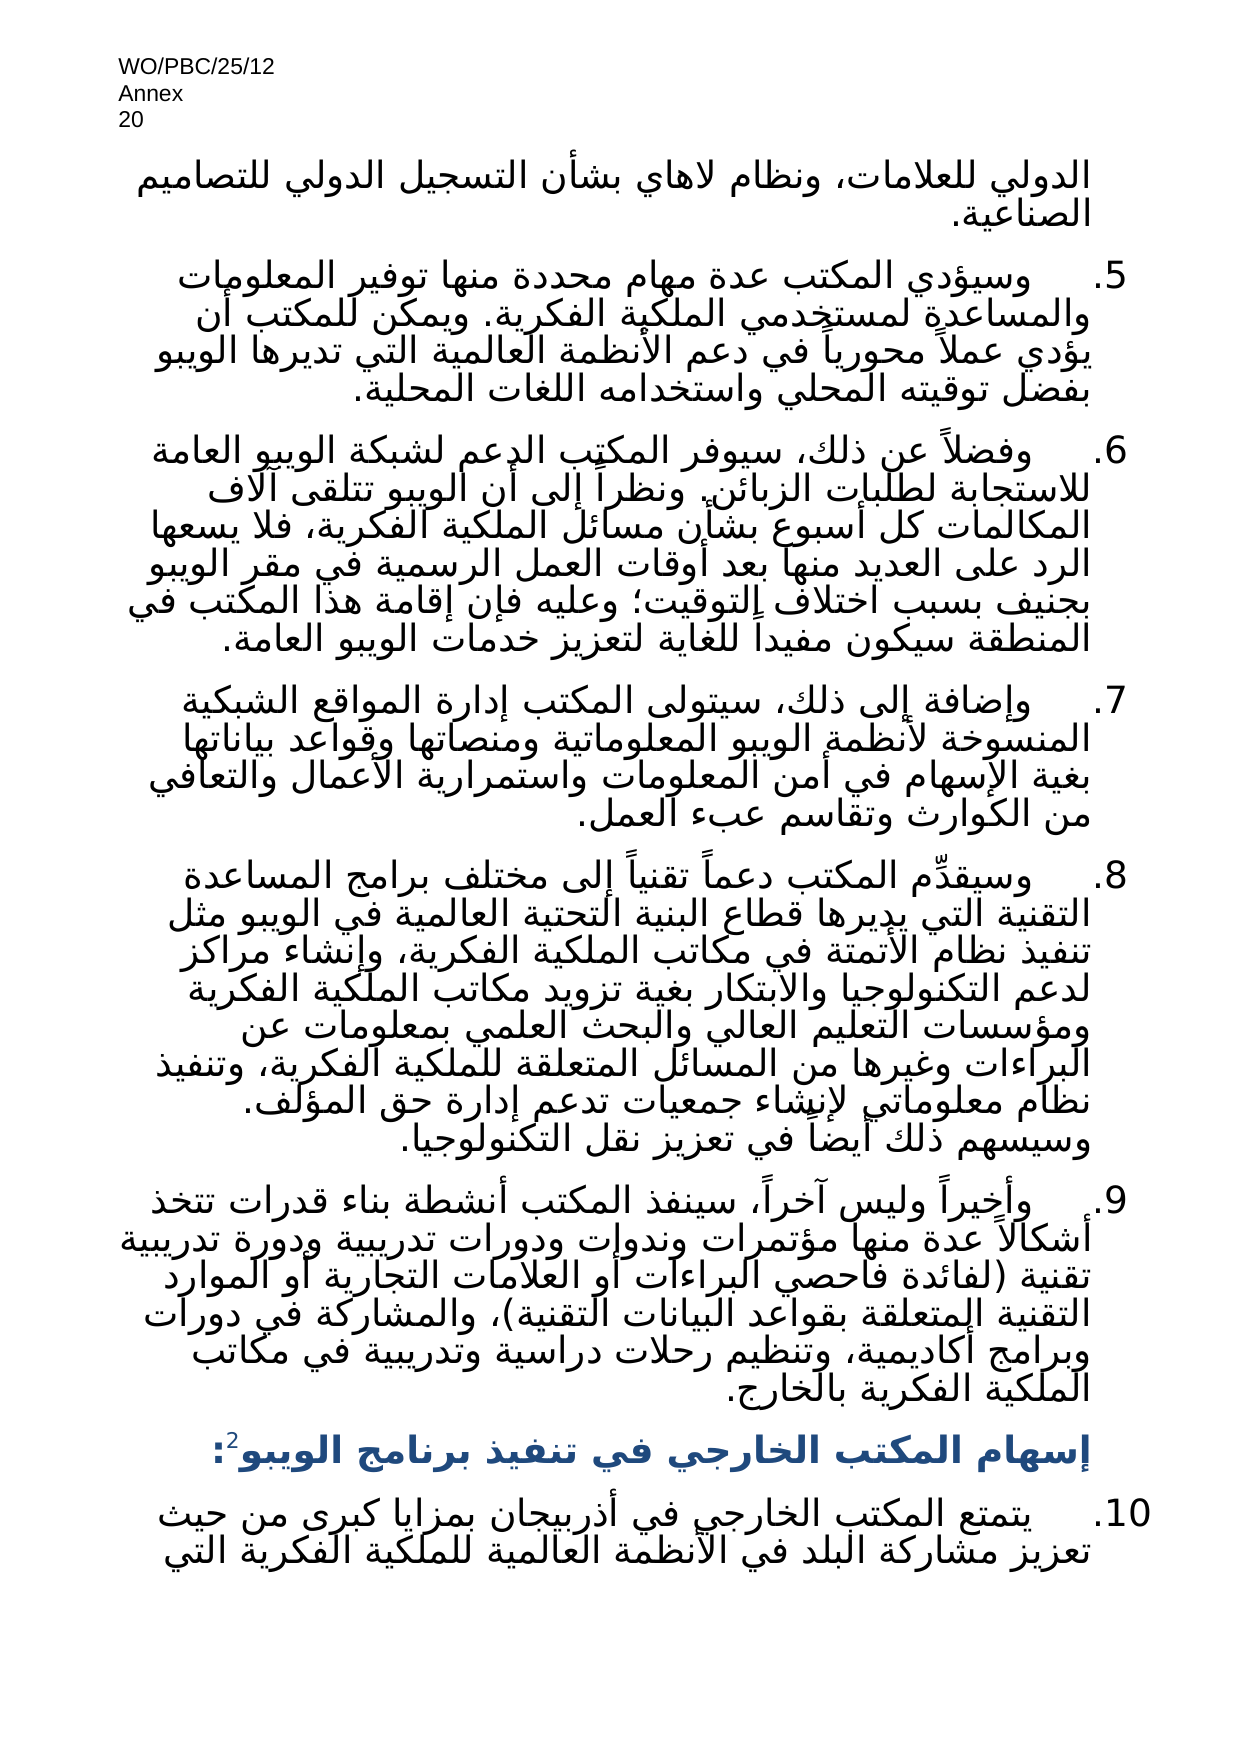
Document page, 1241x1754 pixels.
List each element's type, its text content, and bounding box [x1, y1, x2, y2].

text وأخيراً وليس آخراً، سينفذ المكتب أنشطة بناء قدرات تتخذ أشكالاً عدة منها مؤتمرات وندوات ودورات تدريبية ودورة تدريبية تقنية (لفائدة فاحصي البراءات أو العلامات التجارية أو الموارد التقنية المتعلقة بقواعد البيانات التقنية)، والمشاركة في دورات وبرامج أكاديمية، وتنظيم رحلات دراسية وتدريبية في مكاتب الملكية الفكرية بالخارج. [118, 1183, 1092, 1408]
text وسيقدِّم المكتب دعماً تقنياً إلى مختلف برامج المساعدة التقنية التي يديرها قطاع البنية التحتية العالمية في الويبو مثل تنفيذ نظام الأتمتة في مكاتب الملكية الفكرية، وإنشاء مراكز لدعم التكنولوجيا والابتكار بغية تزويد مكاتب الملكية الفكرية ومؤسسات التعليم العالي والبحث العلمي بمعلومات عن البراءات وغيرها من المسائل المتعلقة للملكية الفكرية، وتنفيذ نظام معلوماتي لإنشاء جمعيات تدعم إدارة حق المؤلف. وسيسهم ذلك أيضاً في تعزيز نقل التكنولوجيا. [118, 858, 1092, 1158]
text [118, 158, 1092, 233]
text وإضافة إلى ذلك، سيتولى المكتب إدارة المواقع الشبكية المنسوخة لأنظمة الويبو المعلوماتية ومنصاتها وقواعد بياناتها بغية الإسهام في أمن المعلومات واستمرارية الأعمال والتعافي من الكوارث وتقاسم عبء العمل. [118, 683, 1092, 833]
text وفضلاً عن ذلك، سيوفر المكتب الدعم لشبكة الويبو العامة للاستجابة لطلبات الزبائن. ونظراً إلى أن الويبو تتلقى آلاف المكالمات كل أسبوع بشأن مسائل الملكية الفكرية، فلا يسعها الرد على العديد منها بعد أوقات العمل الرسمية في مقر الويبو بجنيف بسبب اختلاف التوقيت؛ وعليه فإن إقامة هذا المكتب في المنطقة سيكون مفيداً للغاية لتعزيز خدمات الويبو العامة. [118, 433, 1092, 658]
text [118, 1496, 1092, 1571]
text وسيؤدي المكتب عدة مهام محددة منها توفير المعلومات والمساعدة لمستخدمي الملكية الفكرية. ويمكن للمكتب أن يؤدي عملاً محورياً في دعم الأنظمة العالمية التي تديرها الويبو بفضل توقيته المحلي واستخدامه اللغات المحلية. [118, 258, 1092, 408]
text إسهام المكتب الخارجي في تنفيذ برنامج الويبو2: [118, 1433, 1092, 1471]
